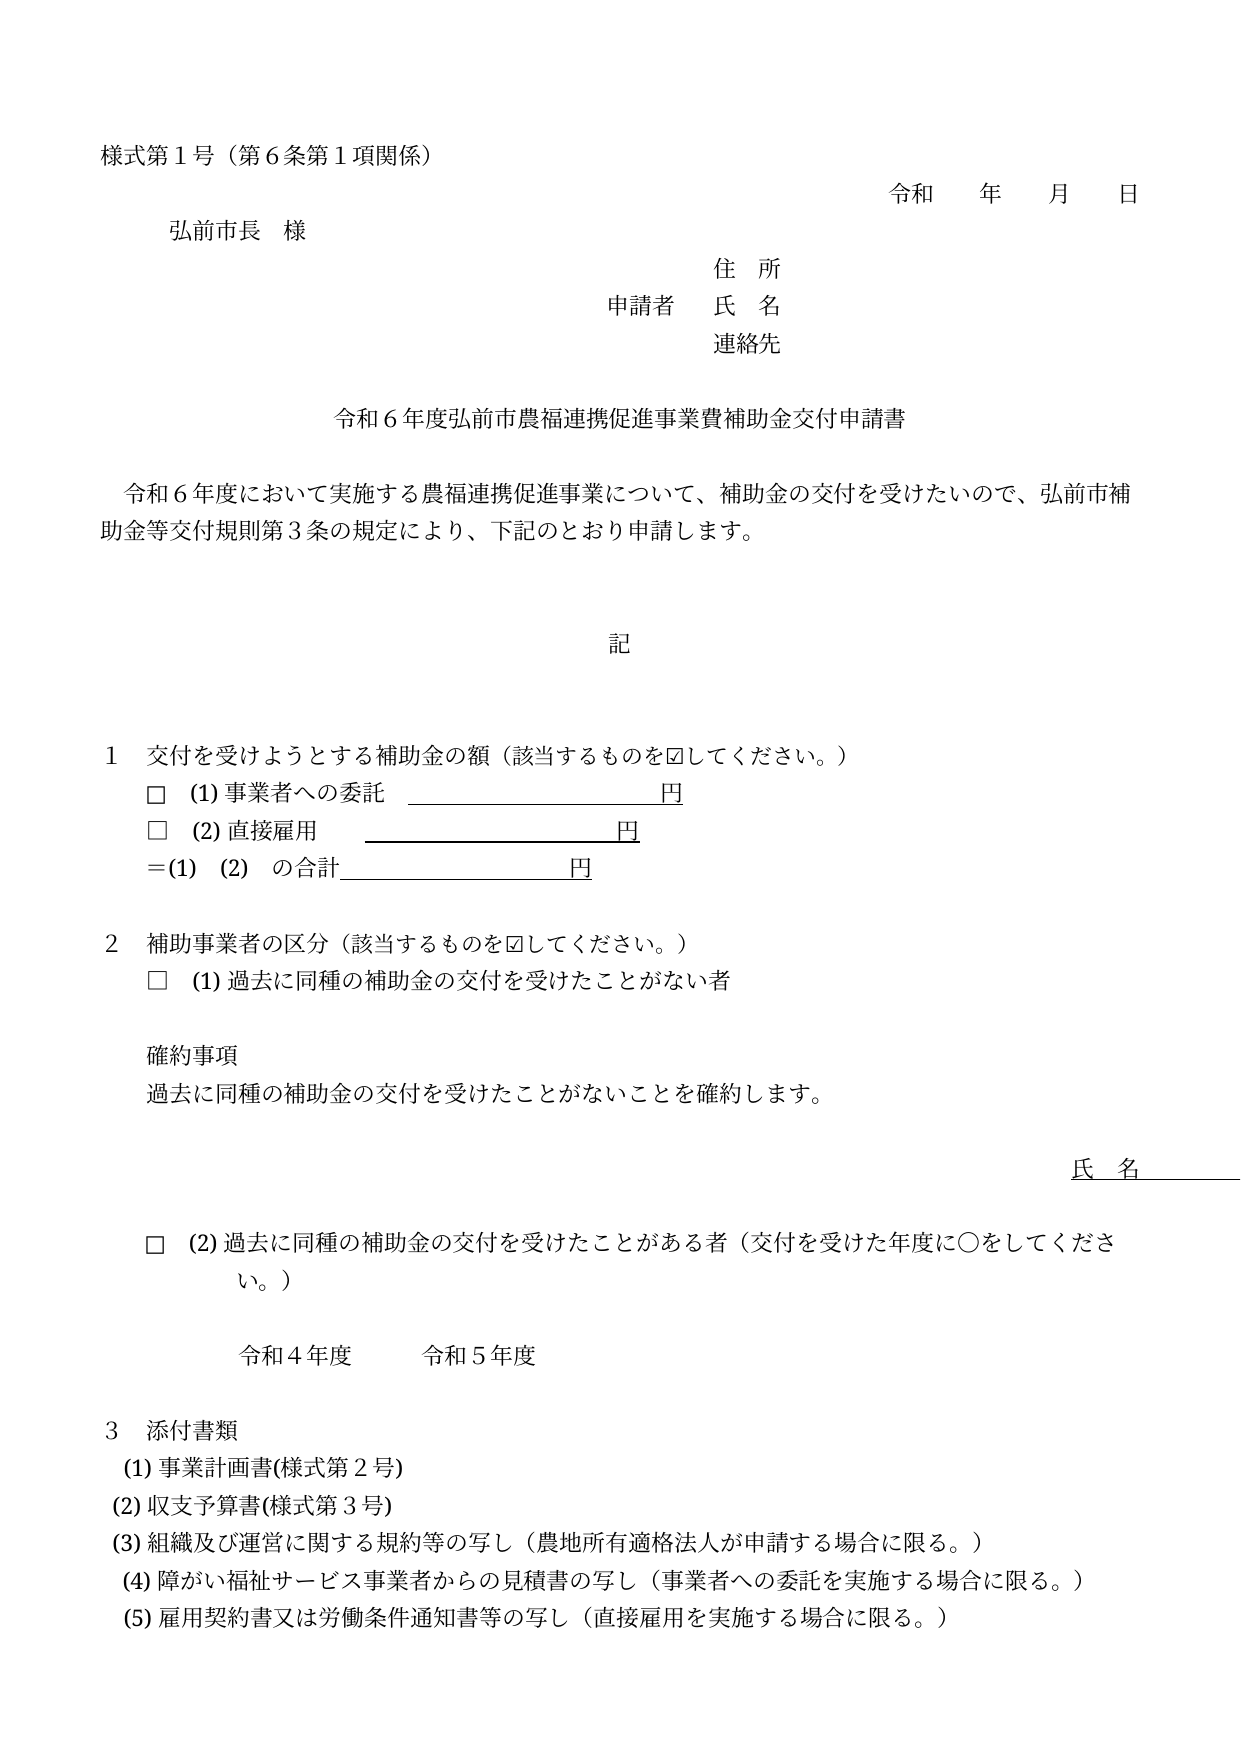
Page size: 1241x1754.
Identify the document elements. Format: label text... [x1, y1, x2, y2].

text 申請者 氏 名 [100, 286, 1140, 323]
text 令和 年 月 日 [100, 173, 1140, 211]
text 連絡先 [100, 323, 1140, 361]
text ２ 補助事業者の区分（該当するものを☑してください。） [100, 923, 1140, 961]
text 氏 名 [100, 1148, 1140, 1186]
text 様式第１号（第６条第１項関係） [100, 136, 1140, 173]
text (3) 組織及び運営に関する規約等の写し（農地所有適格法人が申請する場合に限る。） [100, 1523, 1140, 1561]
text (2) 収支予算書(様式第３号) [100, 1486, 1140, 1523]
text 住 所 [100, 248, 1140, 286]
text 令和６年度弘前市農福連携促進事業費補助金交付申請書 [100, 398, 1140, 436]
text ＝(1) (2) の合計 円 [122, 848, 1140, 886]
text (4) 障がい福祉サービス事業者からの見積書の写し（事業者への委託を実施する場合に限る。） [122, 1561, 1140, 1598]
text ３ 添付書類 [100, 1411, 1140, 1448]
text (5) 雇用契約書又は労働条件通知書等の写し（直接雇用を実施する場合に限る。） [100, 1598, 1140, 1636]
text １ 交付を受けようとする補助金の額（該当するものを☑してください。） [100, 736, 1140, 773]
text □ (1) 過去に同種の補助金の交付を受けたことがない者 [100, 961, 1140, 998]
text (1) 事業計画書(様式第２号) [100, 1448, 1140, 1486]
text 確約事項 [100, 1036, 1140, 1073]
text 令和６年度において実施する農福連携促進事業について、補助金の交付を受けたいので、弘前市補助金等交付規則第３条の規定により、下記のとおり申請します。 [100, 473, 1140, 548]
text 過去に同種の補助金の交付を受けたことがないことを確約します。 [100, 1073, 1140, 1111]
text 記 [100, 623, 1140, 661]
text □ (2) 直接雇用 円 [100, 811, 1140, 848]
text 令和４年度 令和５年度 [100, 1336, 1140, 1373]
text □ (2) 過去に同種の補助金の交付を受けたことがある者（交付を受けた年度に〇をしてください。） [144, 1223, 1140, 1298]
text □ (1) 事業者への委託 円 [122, 773, 1140, 811]
text 弘前市長 様 [100, 211, 1140, 248]
